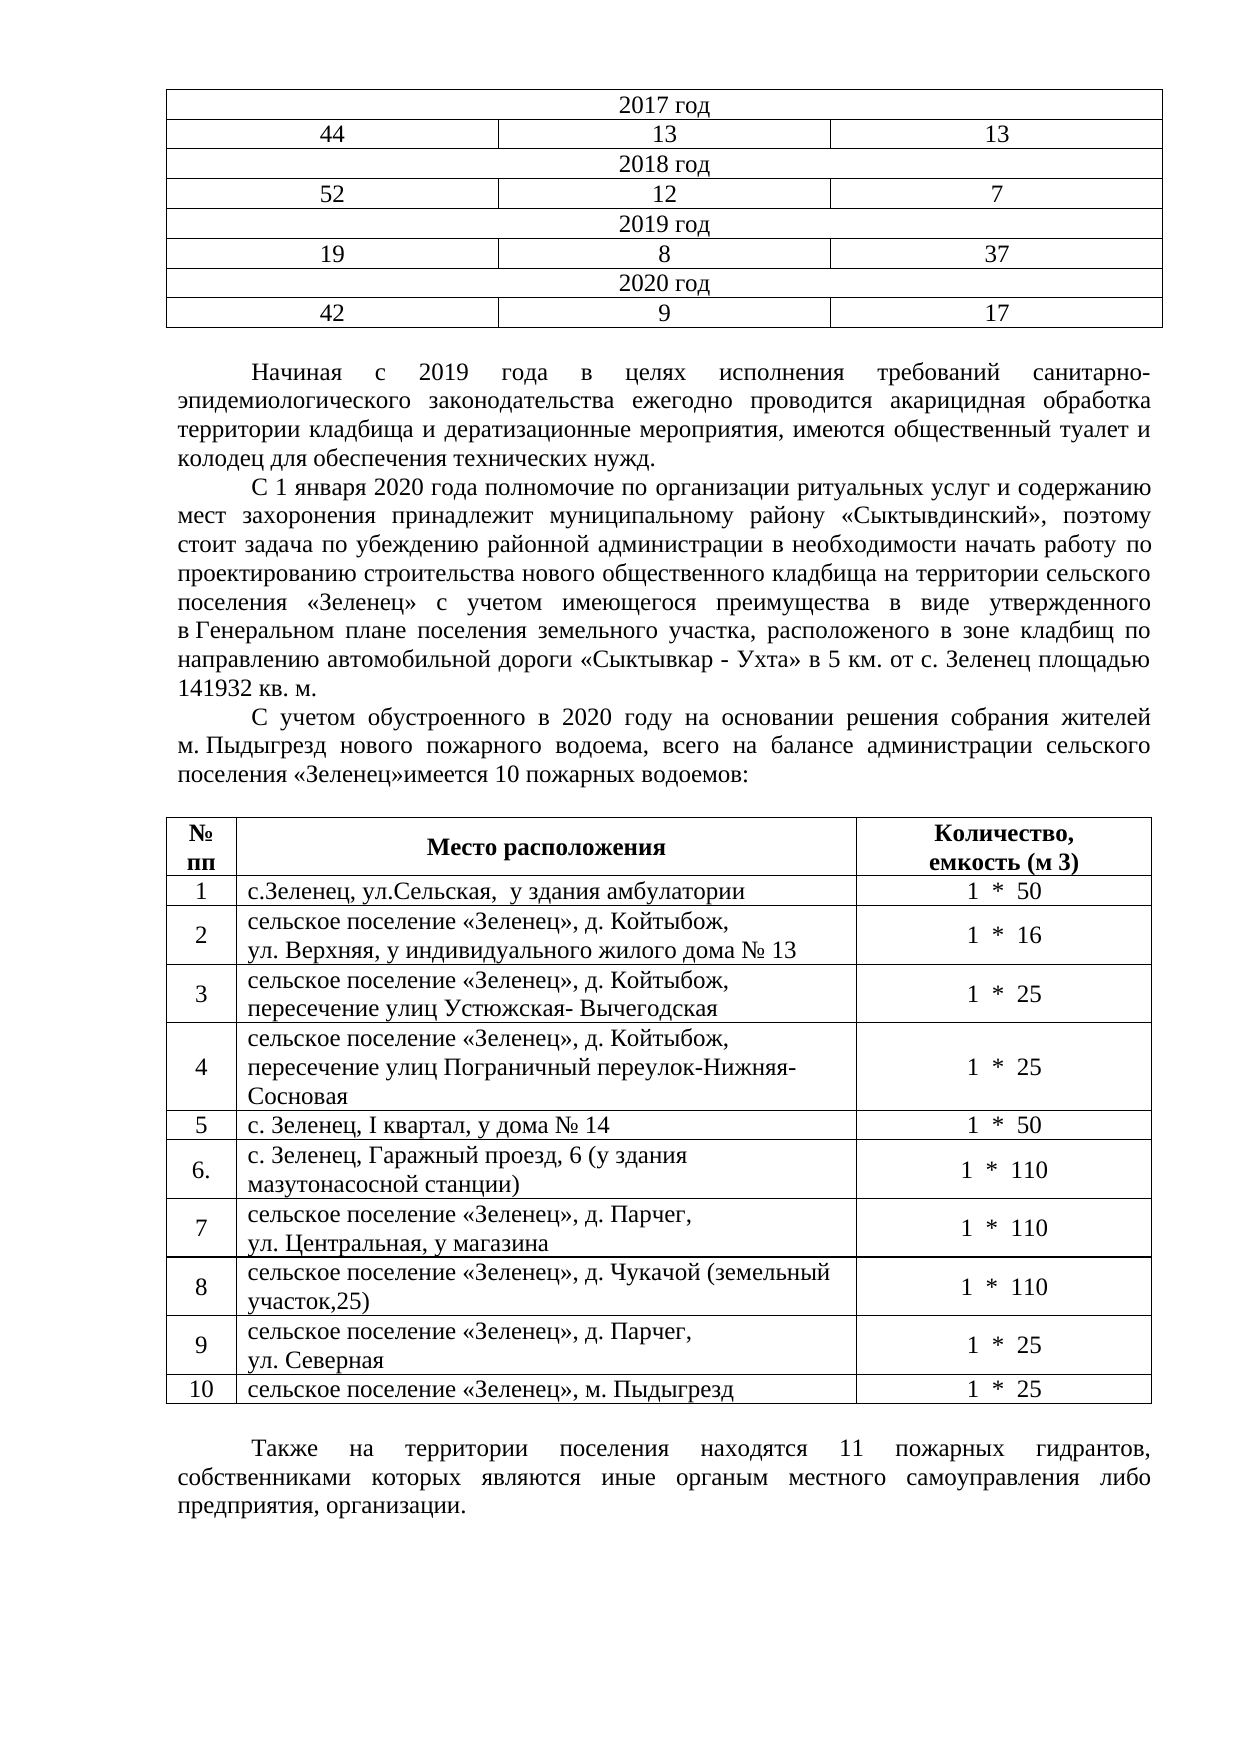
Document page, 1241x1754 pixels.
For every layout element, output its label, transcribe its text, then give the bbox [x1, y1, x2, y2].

table_cell сельское поселение «Зеленец», д. Парчег, ул. Северная [237, 1316, 856, 1373]
table_cell сельское поселение «Зеленец», м. Пыдыгрезд [237, 1375, 856, 1403]
table_cell 2018 год [167, 149, 1162, 178]
table_cell 1 * 16 [857, 906, 1151, 964]
table_cell 37 [831, 239, 1162, 267]
table_cell 2 [167, 906, 236, 964]
table_cell 2020 год [167, 269, 1162, 297]
table_cell 17 [831, 298, 1162, 327]
table_cell 9 [167, 1316, 236, 1373]
table_cell 1 * 25 [857, 1023, 1151, 1109]
table_cell 3 [167, 965, 236, 1022]
table_header Место расположения [237, 818, 856, 875]
text Начиная с 2019 года в целях исполнения требований санитарно-эпидемиологического законодательства ежегодно проводится акарицидная обработка территории кладбища и дератизационные мероприятия, имеются общественный туалет и колодец для обеспечения технических нужд. [177, 357, 1152, 472]
table_cell 19 [167, 239, 498, 267]
table_cell сельское поселение «Зеленец», д. Парчег, ул. Центральная, у магазина [237, 1199, 856, 1256]
text Также на территории поселения находятся 11 пожарных гидрантов, собственниками которых являются иные органым местного самоуправления либо предприятия, организации. [177, 1433, 1152, 1519]
table_cell 1 * 50 [857, 876, 1151, 905]
table_cell 2019 год [167, 209, 1162, 238]
table_cell 1 * 110 [857, 1140, 1151, 1198]
table_cell с. Зеленец, I квартал, у дома № 14 [237, 1111, 856, 1139]
table_cell 12 [499, 179, 830, 208]
table_cell 5 [167, 1111, 236, 1139]
table_cell 8 [499, 239, 830, 267]
table_cell 13 [831, 120, 1162, 148]
table_header № пп [167, 818, 236, 875]
table_cell 7 [167, 1199, 236, 1256]
table_cell 52 [167, 179, 498, 208]
table_cell сельское поселение «Зеленец», д. Койтыбож, пересечение улиц Устюжская- Вычегодская [237, 965, 856, 1022]
table_cell 1 * 110 [857, 1199, 1151, 1256]
table_header Количество, емкость (м 3) [857, 818, 1151, 875]
table_cell сельское поселение «Зеленец», д. Койтыбож, пересечение улиц Пограничный переулок-Нижняя-Сосновая [237, 1023, 856, 1109]
table_cell 2017 год [167, 90, 1162, 118]
table_cell 1 * 25 [857, 1375, 1151, 1403]
table_cell 1 * 25 [857, 965, 1151, 1022]
table_cell 4 [167, 1023, 236, 1109]
table_cell 1 [167, 876, 236, 905]
table_cell 1 * 50 [857, 1111, 1151, 1139]
table_cell с.Зеленец, ул.Сельская, у здания амбулатории [237, 876, 856, 905]
text С 1 января 2020 года полномочие по организации ритуальных услуг и содержанию мест захоронения принадлежит муниципальному району «Сыктывдинский», поэтому стоит задача по убеждению районной администрации в необходимости начать работу по проектированию строительства нового общественного кладбища на территории сельского поселения «Зеленец» с учетом имеющегося преимущества в виде утвержденного в Генеральном плане поселения земельного участка, расположеного в зоне кладбищ по направлению автомобильной дороги «Сыктывкар - Ухта» в 5 км. от с. Зеленец площадью 141932 кв. м. [177, 472, 1152, 702]
table_cell 10 [167, 1375, 236, 1403]
table_cell 6. [167, 1140, 236, 1198]
table_cell сельское поселение «Зеленец», д. Койтыбож, ул. Верхняя, у индивидуального жилого дома № 13 [237, 906, 856, 964]
table_cell 42 [167, 298, 498, 327]
table_cell 1 * 110 [857, 1258, 1151, 1315]
table_cell 7 [831, 179, 1162, 208]
table_cell 44 [167, 120, 498, 148]
text С учетом обустроенного в 2020 году на основании решения собрания жителей м. Пыдыгрезд нового пожарного водоема, всего на балансе администрации сельского поселения «Зеленец»имеется 10 пожарных водоемов: [177, 702, 1152, 788]
table_cell с. Зеленец, Гаражный проезд, 6 (у здания мазутонасосной станции) [237, 1140, 856, 1198]
table_cell 9 [499, 298, 830, 327]
table_cell 1 * 25 [857, 1316, 1151, 1373]
table_cell сельское поселение «Зеленец», д. Чукачой (земельный участок,25) [237, 1258, 856, 1315]
table_cell 13 [499, 120, 830, 148]
table_cell 8 [167, 1258, 236, 1315]
